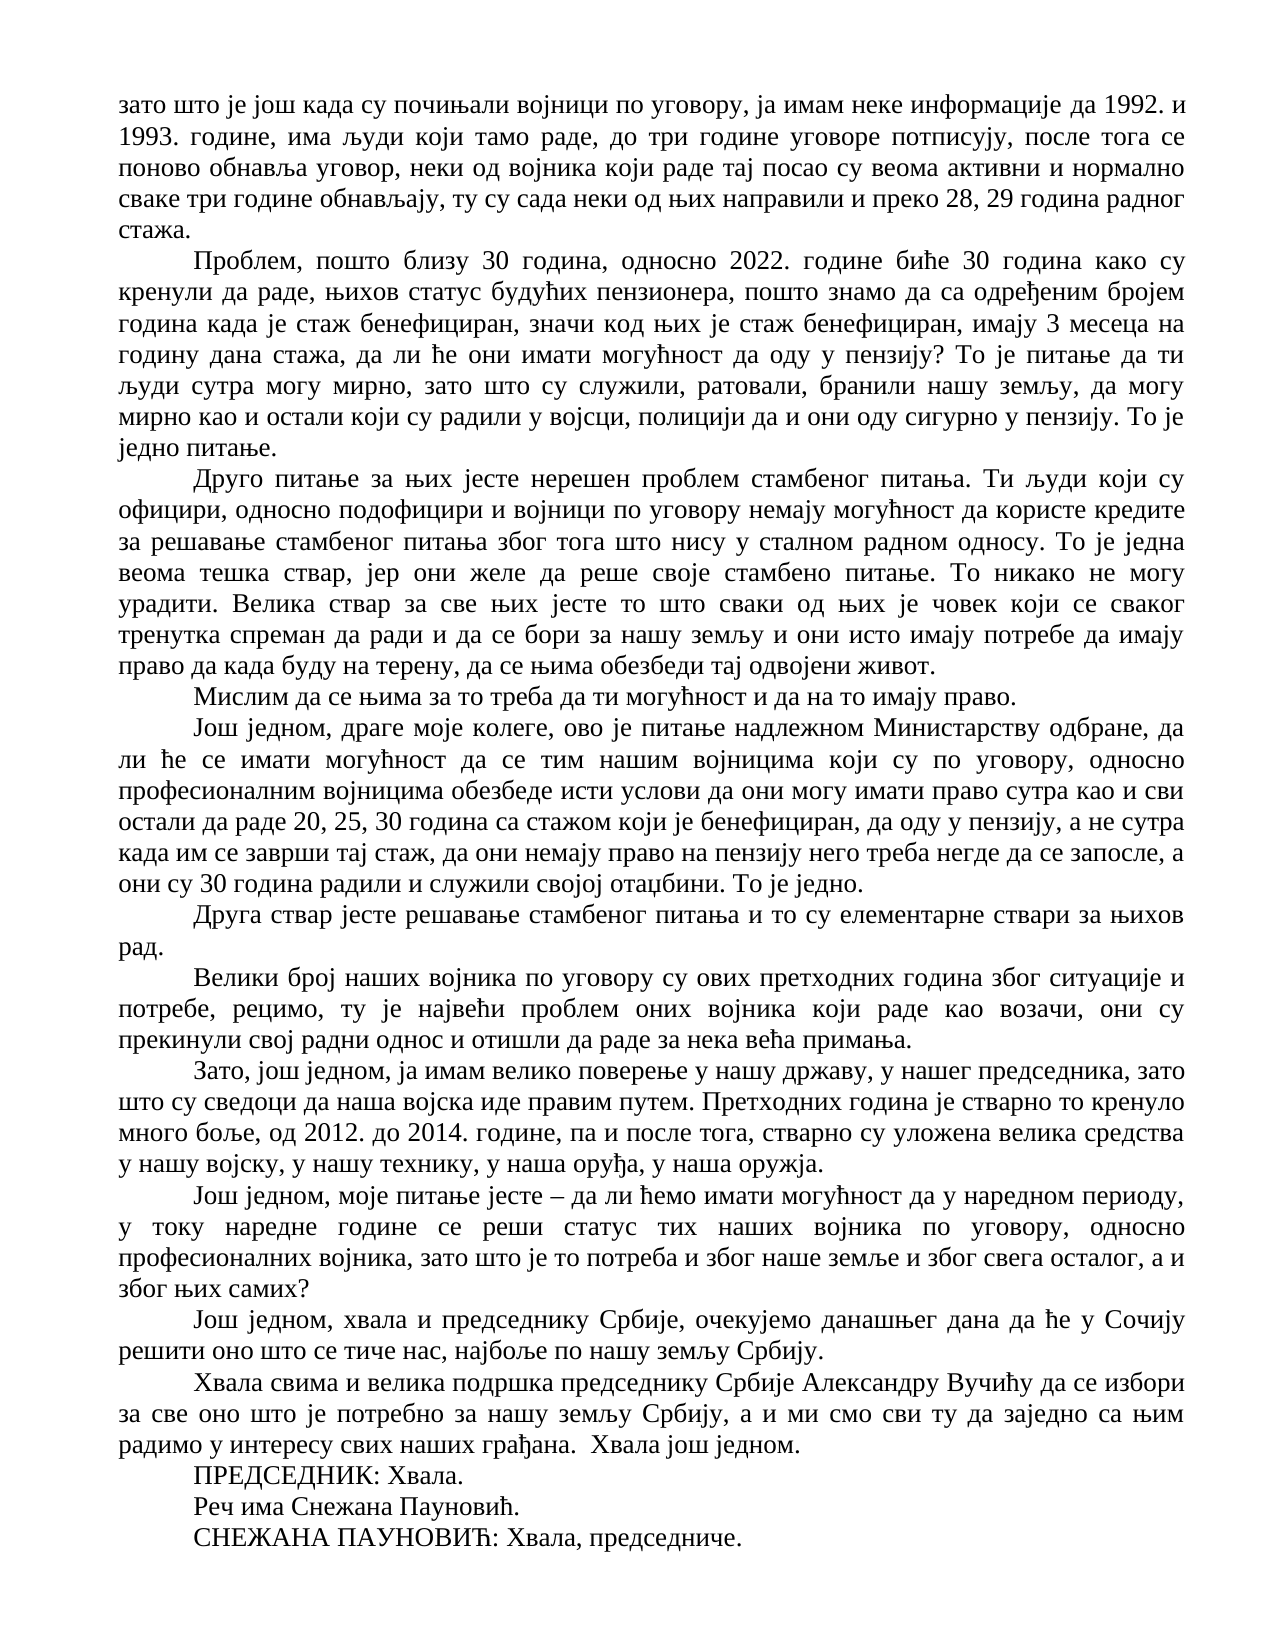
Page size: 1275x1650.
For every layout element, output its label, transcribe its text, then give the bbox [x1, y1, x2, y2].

text Реч има Снежана Пауновић. [118, 1490, 1186, 1521]
text Још једном, моје питање јесте – да ли ћемо имати могућност да у наредном периоду, у току наредне године се реши статус тих наших војника по уговору, односно професионалних војника, зато што је то потреба и због наше земље и због свега осталог, а и због њих самих? [118, 1179, 1186, 1303]
text Проблем, пошто близу 30 година, односно 2022. године биће 30 година како су кренули да раде, њихов статус будућих пензионера, пошто знамо да са одређеним бројем година када је стаж бенефициран, значи код њих је стаж бенефициран, имају 3 месеца на годину дана стажа, да ли ће они имати могућност да оду у пензију? То је питање да ти људи сутра могу мирно, зато што су служили, ратовали, бранили нашу земљу, да могу мирно као и остали који су радили у војсци, полицији да и они оду сигурно у пензију. То је једно питање. [118, 244, 1186, 462]
text Велики број наших војника по уговору су ових претходних година због ситуације и потребе, рецимо, ту је највећи проблем оних војника који раде као возачи, они су прекинули свој радни однос и отишли да раде за нека већа примања. [118, 961, 1186, 1054]
text Још једном, драге моје колеге, ово је питање надлежном Министарству одбране, да ли ће се имати могућност да се тим нашим војницима који су по уговору, односно професионалним војницима обезбеде исти услови да они могу имати право сутра као и сви остали да раде 20, 25, 30 година са стажом који је бенефициран, да оду у пензију, а не сутра када им се заврши тај стаж, да они немају право на пензију него треба негде да се запосле, а они су 30 година радили и служили својој отаџбини. То је једно. [118, 712, 1186, 898]
text Друго питање за њих јесте нерешен проблем стамбеног питања. Ти људи који су официри, односно подофицири и војници по уговору немају могућност да користе кредите за решавање стамбеног питања због тога што нису у сталном радном односу. То је једна веома тешка ствар, јер они желе да реше своје стамбено питање. То никако не могу урадити. Велика ствар за све њих јесте то што сваки од њих је човек који се сваког тренутка спреман да ради и да се бори за нашу земљу и они исто имају потребе да имају право да када буду на терену, да се њима обезбеди тај одвојени живот. [118, 462, 1186, 680]
text Друга ствар јесте решавање стамбеног питања и то су елементарне ствари за њихов рад. [118, 898, 1186, 961]
text Још једном, хвала и председнику Србије, очекујемо данашњег дана да ће у Сочију решити оно што се тиче нас, најбоље по нашу земљу Србију. [118, 1303, 1186, 1366]
text Зато, још једном, ја имам велико поверење у нашу државу, у нашег председника, зато што су сведоци да наша војска иде правим путем. Претходних година је стварно то кренуло много боље, од 2012. до 2014. године, па и после тога, стварно су уложена велика средства у нашу војску, у нашу технику, у наша оруђа, у наша оружја. [118, 1054, 1186, 1179]
text Хвала свима и велика подршка председнику Србије Александру Вучићу да се избори за све оно што је потребно за нашу земљу Србију, а и ми смо сви ту да заједно са њим радимо у интересу свих наших грађана. Хвала још једном. [118, 1366, 1186, 1459]
text ПРЕДСЕДНИК: Хвала. [118, 1459, 1186, 1490]
text СНЕЖАНА ПАУНОВИЋ: Хвала, председниче. [118, 1521, 1186, 1552]
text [118, 89, 1186, 244]
text Мислим да се њима за то треба да ти могућност и да на то имају право. [118, 680, 1186, 712]
